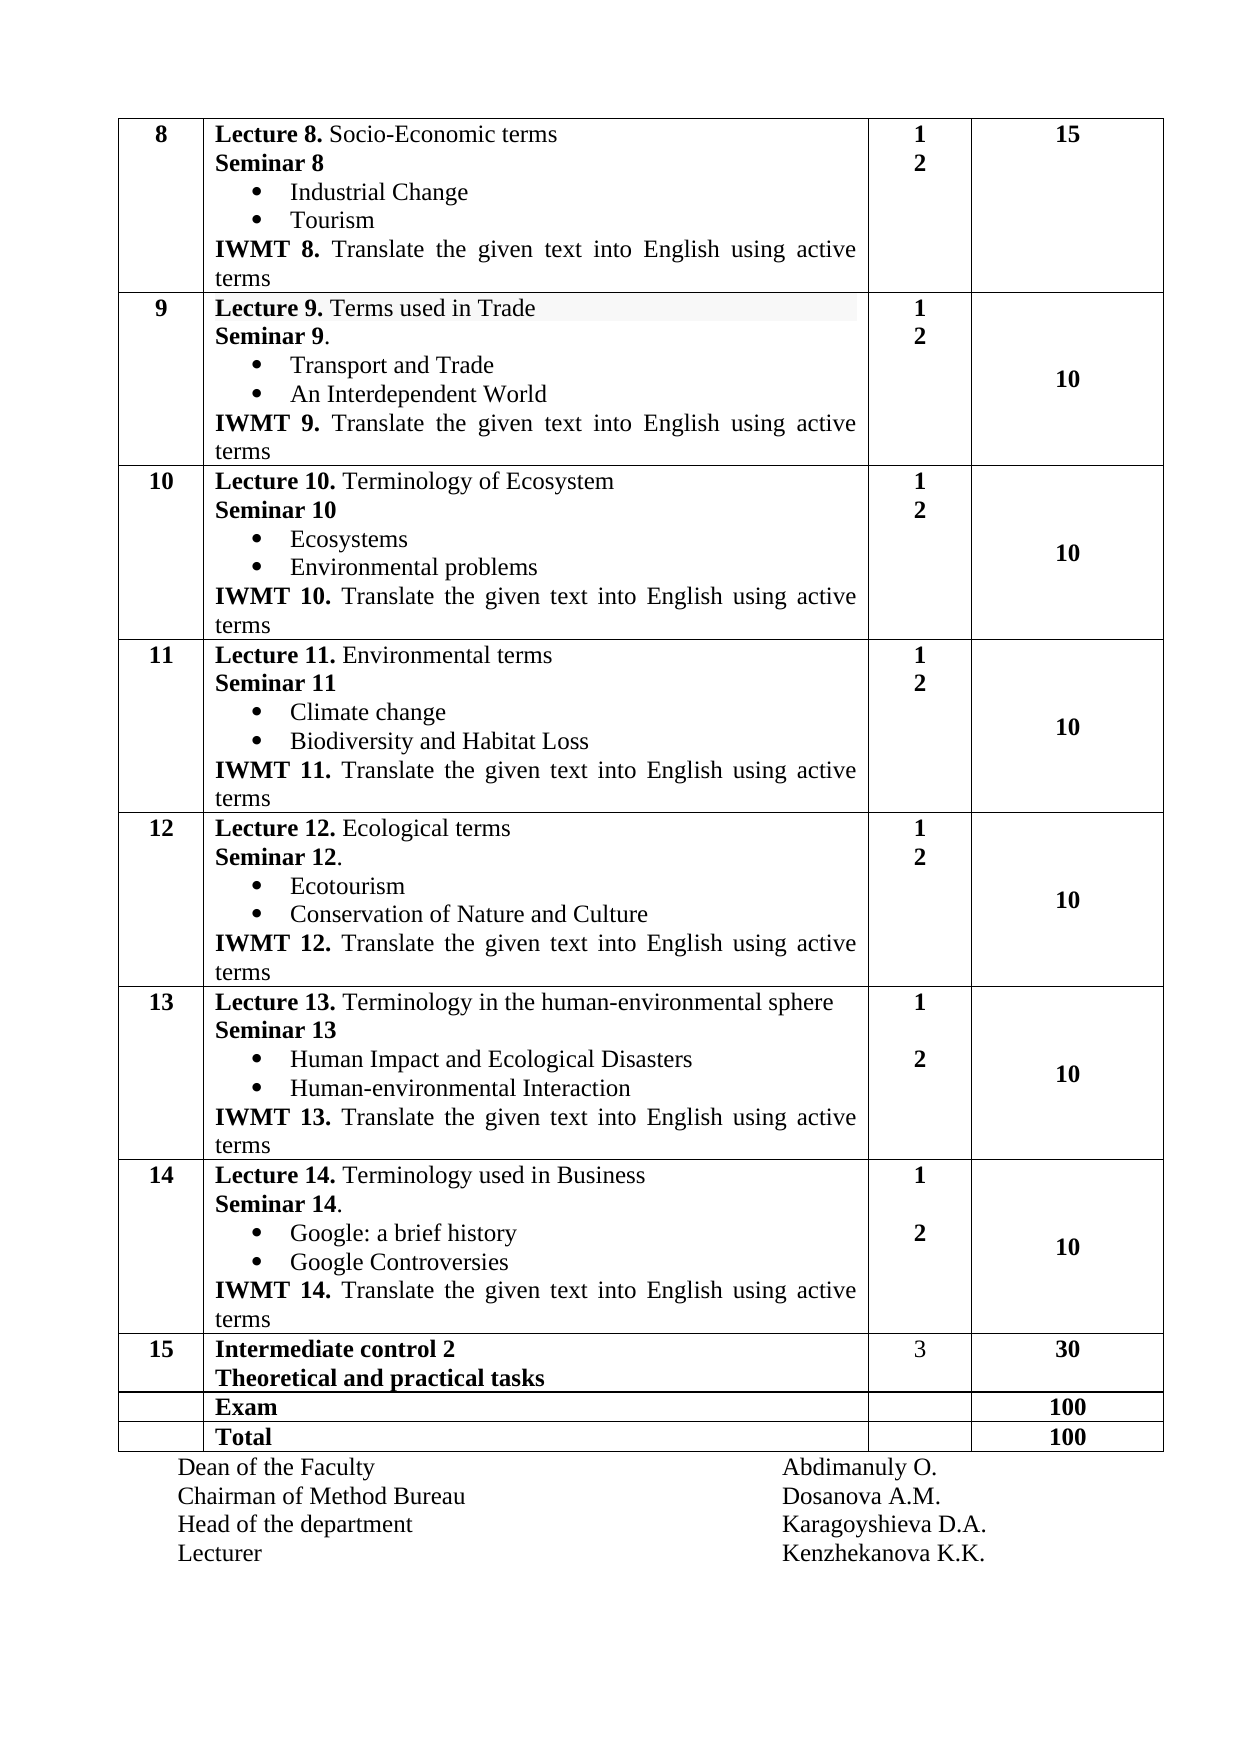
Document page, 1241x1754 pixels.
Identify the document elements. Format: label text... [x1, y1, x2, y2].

table_cell 1 2 [869, 987, 971, 1159]
table_cell Lecture 8. Socio-Economic terms Seminar 8 Industrial Change Tourism IWMT 8. Translate the given text into English using active terms [204, 119, 868, 292]
text Dean of the Faculty Abdimanuly O. [118, 1452, 1122, 1481]
table_cell Intermediate control 2 Theoretical and practical tasks [204, 1334, 868, 1391]
table_cell 100 [972, 1393, 1163, 1421]
table_cell Lecture 9. Terms used in Trade Seminar 9. Transport and Trade An Interdependent World IWMT 9. Translate the given text into English using active terms [204, 293, 868, 465]
table_cell 100 [972, 1422, 1163, 1451]
table_cell Lecture 14. Terminology used in Business Seminar 14. Google: a brief history Google Controversies IWMT 14. Translate the given text into English using active terms [204, 1160, 868, 1333]
table_cell 1 2 [869, 1160, 971, 1333]
table_cell 10 [972, 466, 1163, 639]
table_cell [869, 1422, 971, 1451]
table_cell 12 [119, 813, 203, 986]
table_cell 9 [119, 293, 203, 465]
table_cell 10 [119, 466, 203, 639]
table_cell Lecture 11. Environmental terms Seminar 11 Climate change Biodiversity and Habitat Loss IWMT 11. Translate the given text into English using active terms [204, 640, 868, 812]
table_cell Lecture 12. Ecological terms Seminar 12. Ecotourism Conservation of Nature and Culture IWMT 12. Translate the given text into English using active terms [204, 813, 868, 986]
table_cell 11 [119, 640, 203, 812]
table_cell 3 [869, 1334, 971, 1391]
table_cell [119, 1422, 203, 1451]
table_cell Lecture 10. Terminology of Ecosystem Seminar 10 Ecosystems Environmental problems IWMT 10. Translate the given text into English using active terms [204, 466, 868, 639]
table_cell 10 [972, 640, 1163, 812]
table_cell 1 2 [869, 293, 971, 465]
table_cell [869, 1393, 971, 1421]
table_cell 1 2 [869, 119, 971, 292]
table_cell 1 2 [869, 813, 971, 986]
text Lecturer Kenzhekanova K.K. [118, 1538, 1122, 1567]
table_cell 15 [972, 119, 1163, 292]
table_cell 15 [119, 1334, 203, 1391]
table_cell 14 [119, 1160, 203, 1333]
table_cell Lecture 13. Terminology in the human-environmental sphere Seminar 13 Human Impact and Ecological Disasters Human-environmental Interaction IWMT 13. Translate the given text into English using active terms [204, 987, 868, 1159]
table_cell Exam [204, 1393, 868, 1421]
table_cell 10 [972, 987, 1163, 1159]
table_cell [119, 1393, 203, 1421]
text Head of the department Karagoyshieva D.A. [118, 1509, 1122, 1538]
table_cell 13 [119, 987, 203, 1159]
table_cell 8 [119, 119, 203, 292]
table_cell 1 2 [869, 640, 971, 812]
table_cell 1 2 [869, 466, 971, 639]
table_cell 10 [972, 813, 1163, 986]
table_cell 10 [972, 1160, 1163, 1333]
table_cell 10 [972, 293, 1163, 465]
table_cell 30 [972, 1334, 1163, 1391]
text Chairman of Method Bureau Dosanova A.M. [118, 1481, 1122, 1509]
table_cell Total [204, 1422, 868, 1451]
